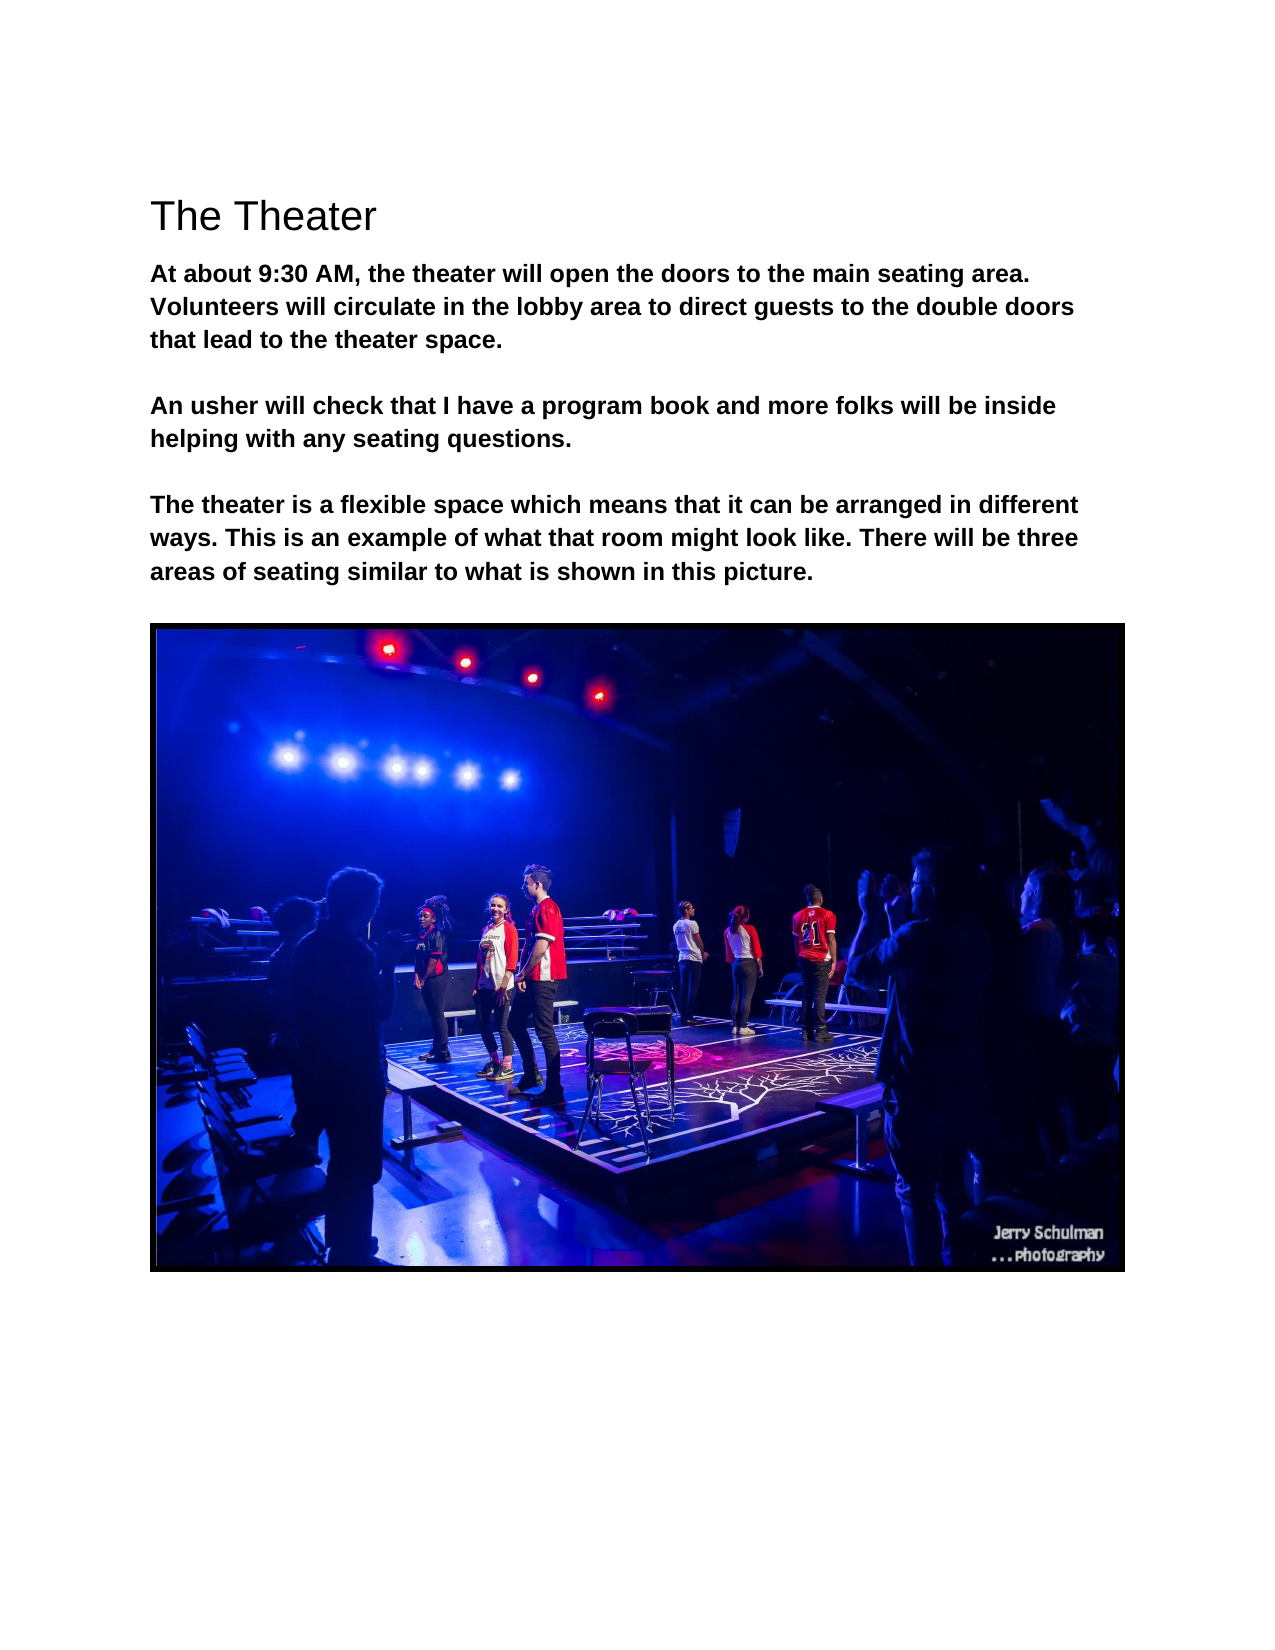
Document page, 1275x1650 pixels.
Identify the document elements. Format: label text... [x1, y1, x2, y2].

text The theater is a flexible space which means that it can be arranged in different ways. This is an example of what that room might look like. There will be three areas of seating similar to what is shown in this picture. [150, 490, 1125, 585]
subtitle The Theater [150, 192, 1125, 239]
text At about 9:30 AM, the theater will open the doors to the main seating area. Volunteers will circulate in the lobby area to direct guests to the double doors that lead to the theater space. [150, 259, 1125, 354]
picture [156, 629, 1119, 1266]
text An usher will check that I have a program book and more folks will be inside helping with any seating questions. [150, 391, 1125, 453]
